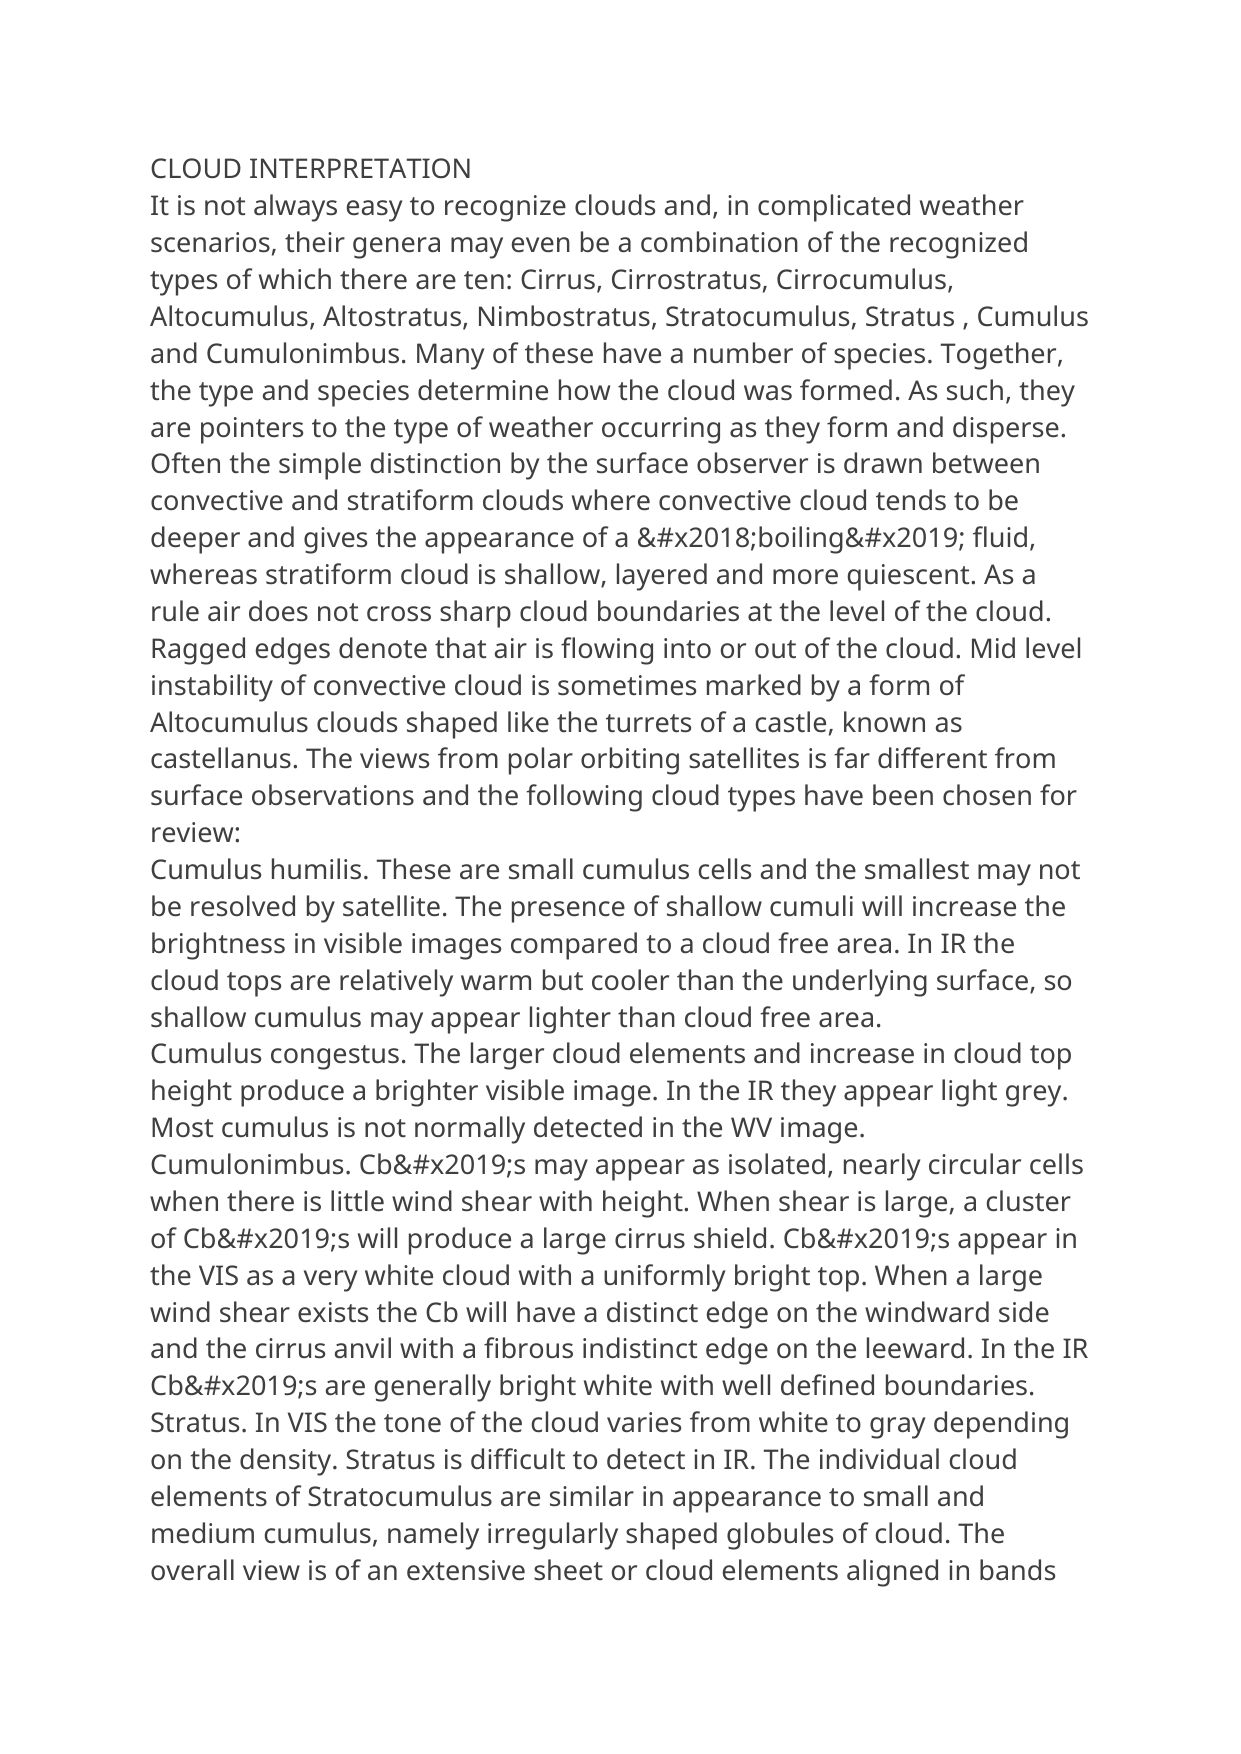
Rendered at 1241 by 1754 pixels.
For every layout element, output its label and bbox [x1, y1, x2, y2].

text [150, 150, 1090, 1588]
